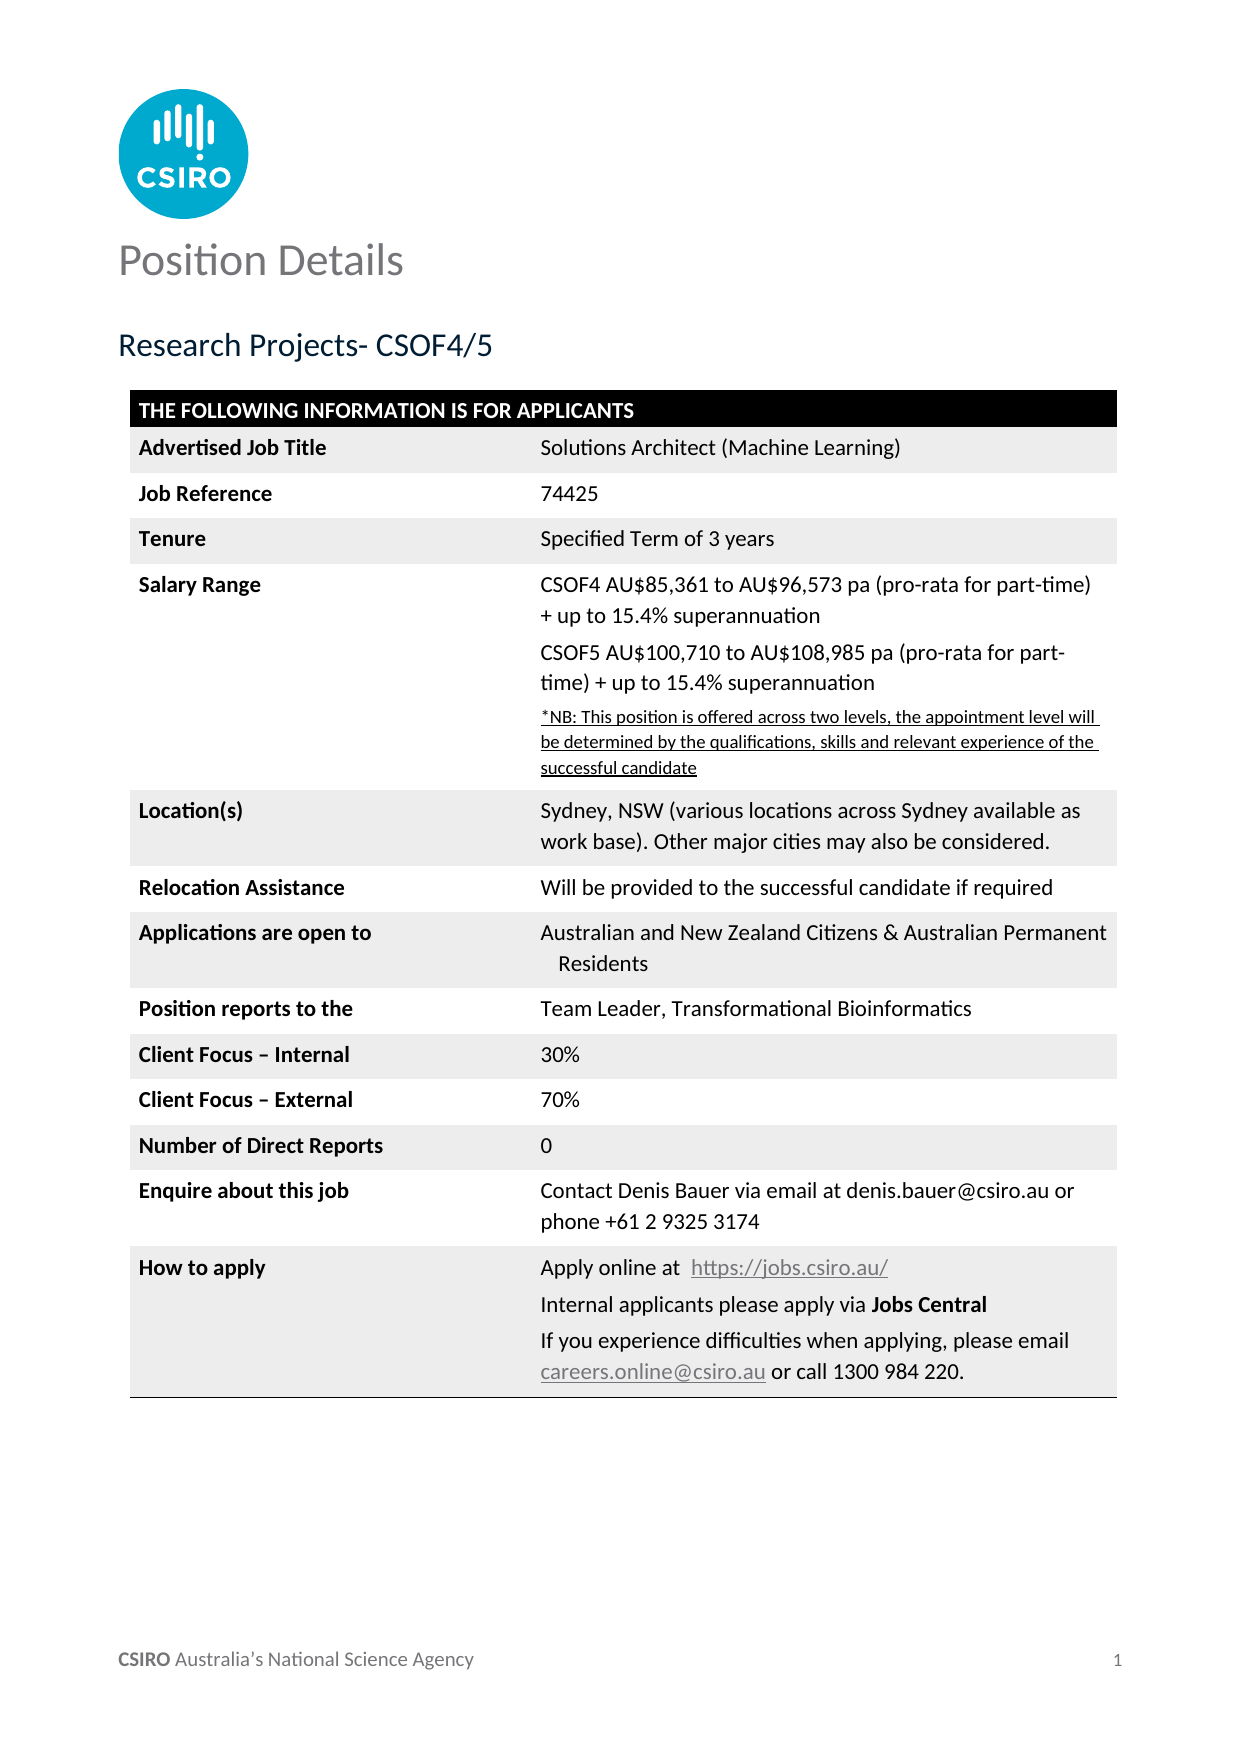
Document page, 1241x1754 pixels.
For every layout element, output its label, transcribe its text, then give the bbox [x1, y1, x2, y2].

table_cell Client Focus – Internal [130, 1034, 531, 1079]
table_cell Apply online at https://jobs.csiro.au/ Internal applicants please apply via Jobs Central If you experience difficulties when applying, please email careers.online@csiro.au or call 1300 984 220. [531, 1246, 1117, 1397]
table_cell Location(s) [130, 790, 531, 866]
table_cell Sydney, NSW (various locations across Sydney available as work base). Other major cities may also be considered. [531, 790, 1117, 866]
table_cell Will be provided to the successful candidate if required [531, 866, 1117, 912]
table_cell Team Leader, Transformational Bioinformatics [531, 988, 1117, 1034]
table_cell 70% [531, 1079, 1117, 1125]
table_cell Solutions Architect (Machine Learning) [531, 427, 1117, 473]
table_cell Contact Denis Bauer via email at denis.bauer@csiro.au or phone +61 2 9325 3174 [531, 1170, 1117, 1246]
table_cell How to apply [130, 1246, 531, 1397]
table_cell Applications are open to [130, 912, 531, 988]
table_cell 30% [531, 1034, 1117, 1079]
table_cell 74425 [531, 473, 1117, 518]
table_cell Salary Range [130, 564, 531, 790]
table_cell Tenure [130, 518, 531, 564]
table_cell Enquire about this job [130, 1170, 531, 1246]
table_header The following information is for applicants [130, 390, 1117, 427]
table_cell Specified Term of 3 years [531, 518, 1117, 564]
table_cell Relocation Assistance [130, 866, 531, 912]
table_cell Advertised Job Title [130, 427, 531, 473]
table_cell Number of Direct Reports [130, 1125, 531, 1170]
table_cell Client Focus – External [130, 1079, 531, 1125]
table_cell Australian and New Zealand Citizens & Australian Permanent Residents [531, 912, 1117, 988]
table_cell Position reports to the [130, 988, 531, 1034]
table_cell CSOF4 AU$85,361 to AU$96,573 pa (pro-rata for part-time) + up to 15.4% superannuation CSOF5 AU$100,710 to AU$108,985 pa (pro-rata for part-time) + up to 15.4% superannuation *NB: This position is offered across two levels, the appointment level will be determined by the qualifications, skills and relevant experience of the successful candidate [531, 564, 1117, 790]
table_cell 0 [531, 1125, 1117, 1170]
table_cell Job Reference [130, 473, 531, 518]
